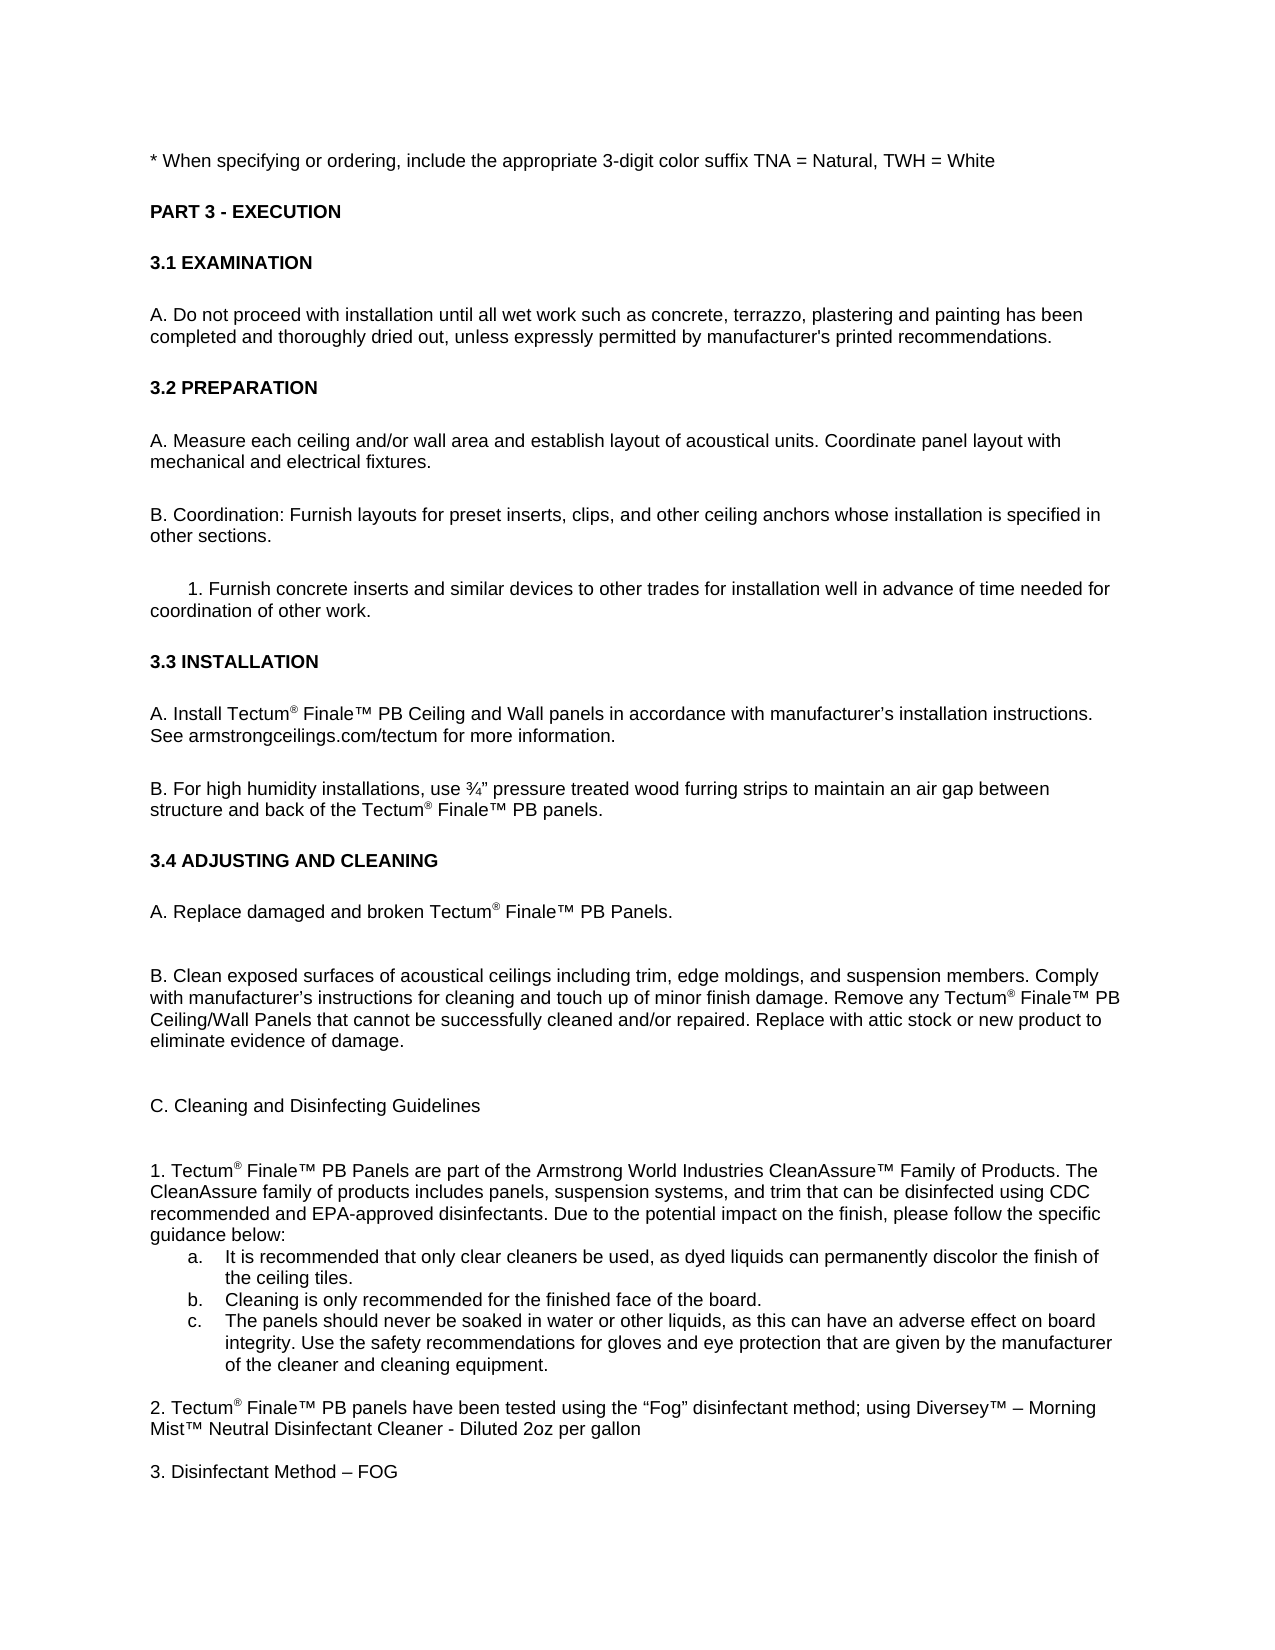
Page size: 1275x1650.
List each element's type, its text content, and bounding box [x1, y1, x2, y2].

text 3. Disinfectant Method – FOG [150, 1461, 1125, 1483]
text B. Clean exposed surfaces of acoustical ceilings including trim, edge moldings, and suspension members. Comply with manufacturer’s instructions for cleaning and touch up of minor finish damage. Remove any Tectum® Finale™ PB Ceiling/Wall Panels that cannot be successfully cleaned and/or repaired. Replace with attic stock or new product to eliminate evidence of damage. [150, 965, 1125, 1052]
subtitle PART 3 - EXECUTION [150, 201, 1125, 222]
text A. Install Tectum® Finale™ PB Ceiling and Wall panels in accordance with manufacturer’s installation instructions. See armstrongceilings.com/tectum for more information. [150, 703, 1125, 746]
text A. Measure each ceiling and/or wall area and establish layout of acoustical units. Coordinate panel layout with mechanical and electrical fixtures. [150, 429, 1125, 472]
text B. Coordination: Furnish layouts for preset inserts, clips, and other ceiling anchors whose installation is specified in other sections. [150, 504, 1125, 547]
text A. Replace damaged and broken Tectum® Finale™ PB Panels. [150, 901, 1125, 922]
text 1. Furnish concrete inserts and similar devices to other trades for installation well in advance of time needed for coordination of other work. [150, 578, 1125, 621]
text 1. Tectum® Finale™ PB Panels are part of the Armstrong World Industries CleanAssure™ Family of Products. The CleanAssure family of products includes panels, suspension systems, and trim that can be disinfected using CDC recommended and EPA-approved disinfectants. Due to the potential impact on the finish, please follow the specific guidance below: [150, 1159, 1125, 1246]
list The panels should never be soaked in water or other liquids, as this can have an adverse effect on board integrity. Use the safety recommendations for gloves and eye protection that are given by the manufacturer of the cleaner and cleaning equipment. [187, 1310, 1125, 1375]
text 2. Tectum® Finale™ PB panels have been tested using the “Fog” disinfectant method; using Diversey™ – Morning Mist™ Neutral Disinfectant Cleaner - Diluted 2oz per gallon [150, 1397, 1125, 1440]
text B. For high humidity installations, use ¾” pressure treated wood furring strips to maintain an air gap between structure and back of the Tectum® Finale™ PB panels. [150, 778, 1125, 821]
list It is recommended that only clear cleaners be used, as dyed liquids can permanently discolor the finish of the ceiling tiles. [187, 1246, 1125, 1289]
list Cleaning is only recommended for the finished face of the board. [187, 1289, 1125, 1310]
subtitle 3.2 PREPARATION [150, 377, 1125, 398]
subtitle 3.4 ADJUSTING AND CLEANING [150, 850, 1125, 871]
text * When specifying or ordering, include the appropriate 3-digit color suffix TNA = Natural, TWH = White [150, 150, 1125, 172]
subtitle 3.1 EXAMINATION [150, 251, 1125, 273]
subtitle 3.3 INSTALLATION [150, 650, 1125, 672]
text A. Do not proceed with installation until all wet work such as concrete, terrazzo, plastering and painting has been completed and thoroughly dried out, unless expressly permitted by manufacturer's printed recommendations. [150, 304, 1125, 347]
text C. Cleaning and Disinfecting Guidelines [150, 1095, 1125, 1116]
